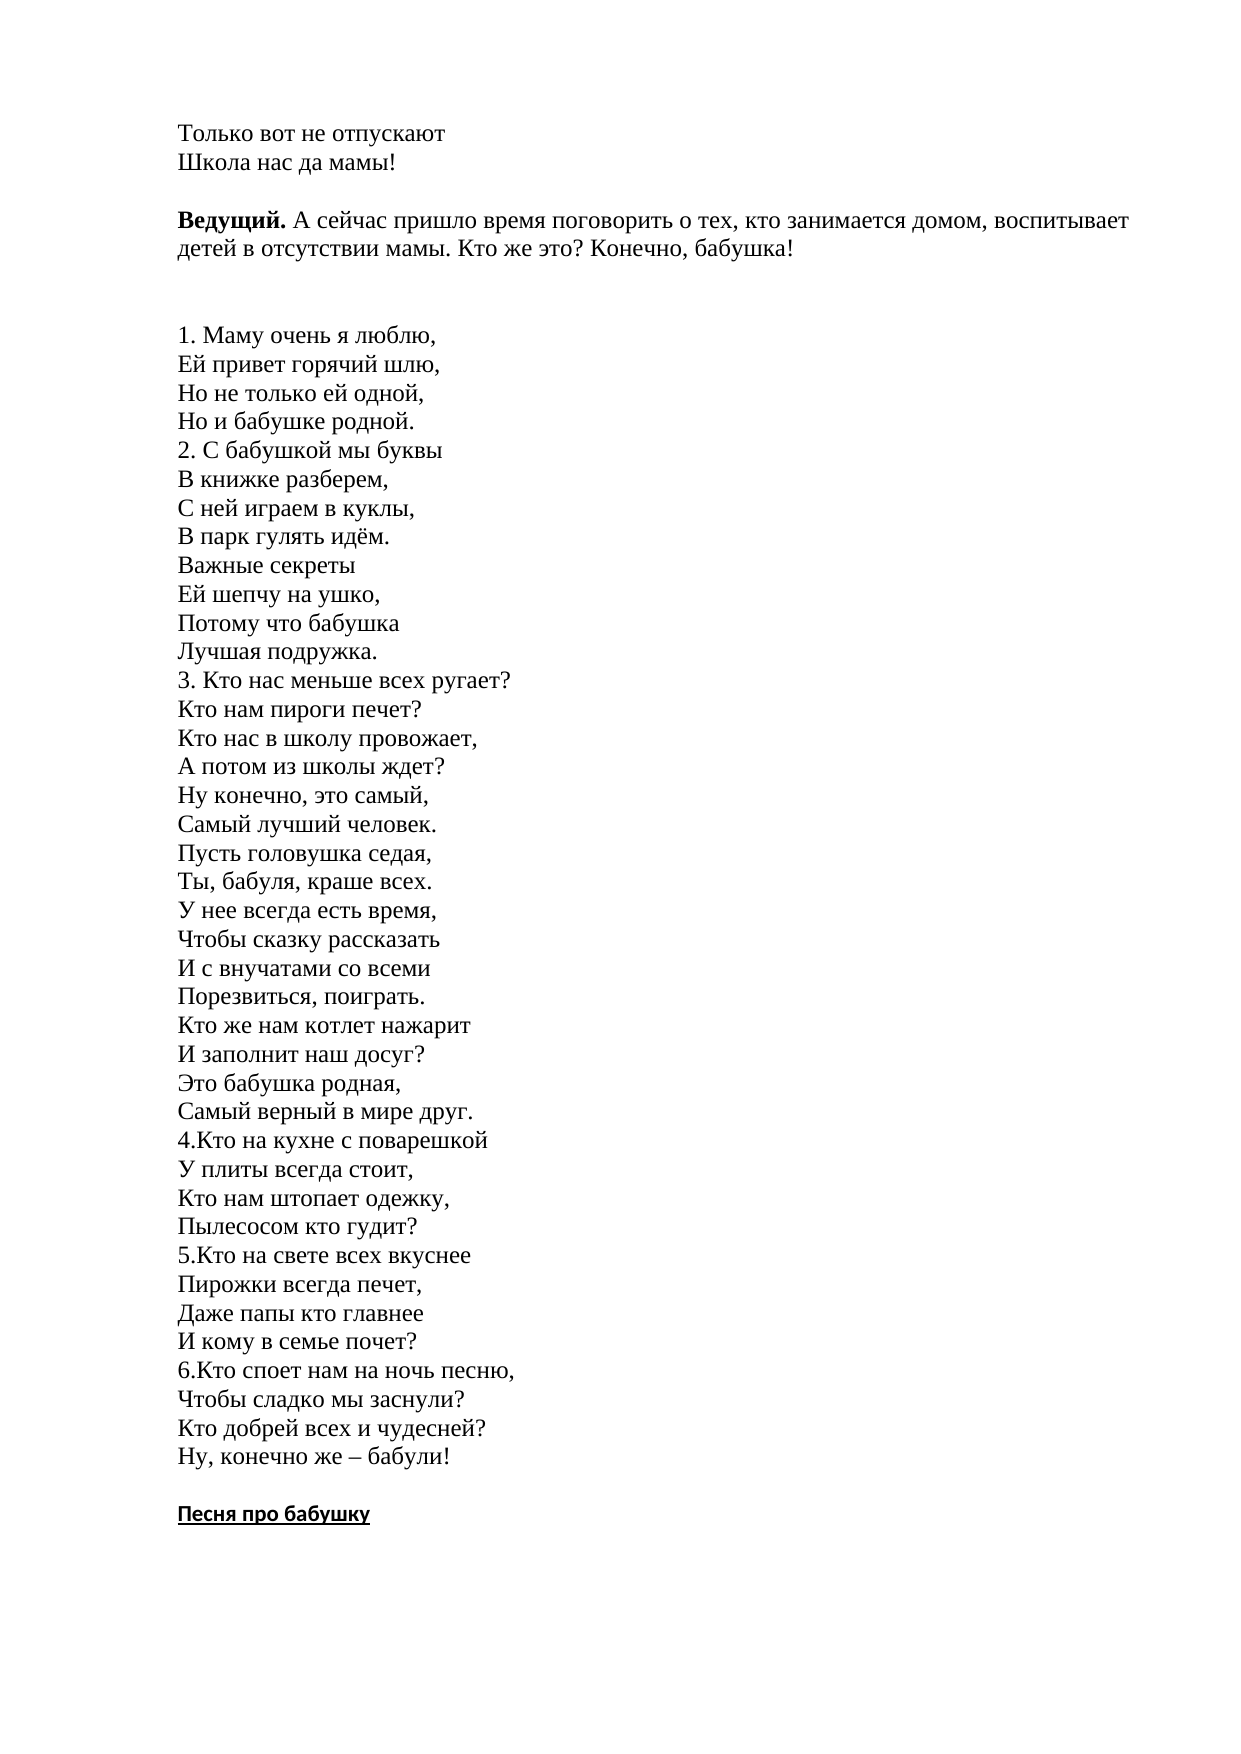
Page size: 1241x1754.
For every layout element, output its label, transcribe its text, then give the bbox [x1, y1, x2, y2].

text Ведущий. А сейчас пришло время поговорить о тех, кто занимается домом, воспитывает детей в отсутствии мамы. Кто же это? Конечно, бабушка! [177, 205, 1152, 262]
text 1. Маму очень я люблю, Ей привет горячий шлю, Но не только ей одной, Но и бабушке родной. 2. С бабушкой мы буквы В книжке разберем, С ней играем в куклы, В парк гулять идём. Важные секреты Ей шепчу на ушко, Потому что бабушка Лучшая подружка. 3. Кто нас меньше всех ругает? Кто нам пироги печет? Кто нас в школу провожает, А потом из школы ждет? Ну конечно, это самый, Самый лучший человек. Пусть головушка седая, Ты, бабуля, краше всех. У нее всегда есть время, Чтобы сказку рассказать И с внучатами со всеми Порезвиться, поиграть. Кто же нам котлет нажарит И заполнит наш досуг? Это бабушка родная, Самый верный в мире друг. 4.Кто на кухне с поварешкой У плиты всегда стоит, Кто нам штопает одежку, Пылесосом кто гудит? 5.Кто на свете всех вкуснее Пирожки всегда печет, Даже папы кто главнее И кому в семье почет? 6.Кто споет нам на ночь песню, Чтобы сладко мы заснули? Кто добрей всех и чудесней? Ну, конечно же – бабули! [177, 291, 1152, 1470]
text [177, 118, 1152, 176]
text Песня про бабушку [177, 1499, 1152, 1527]
